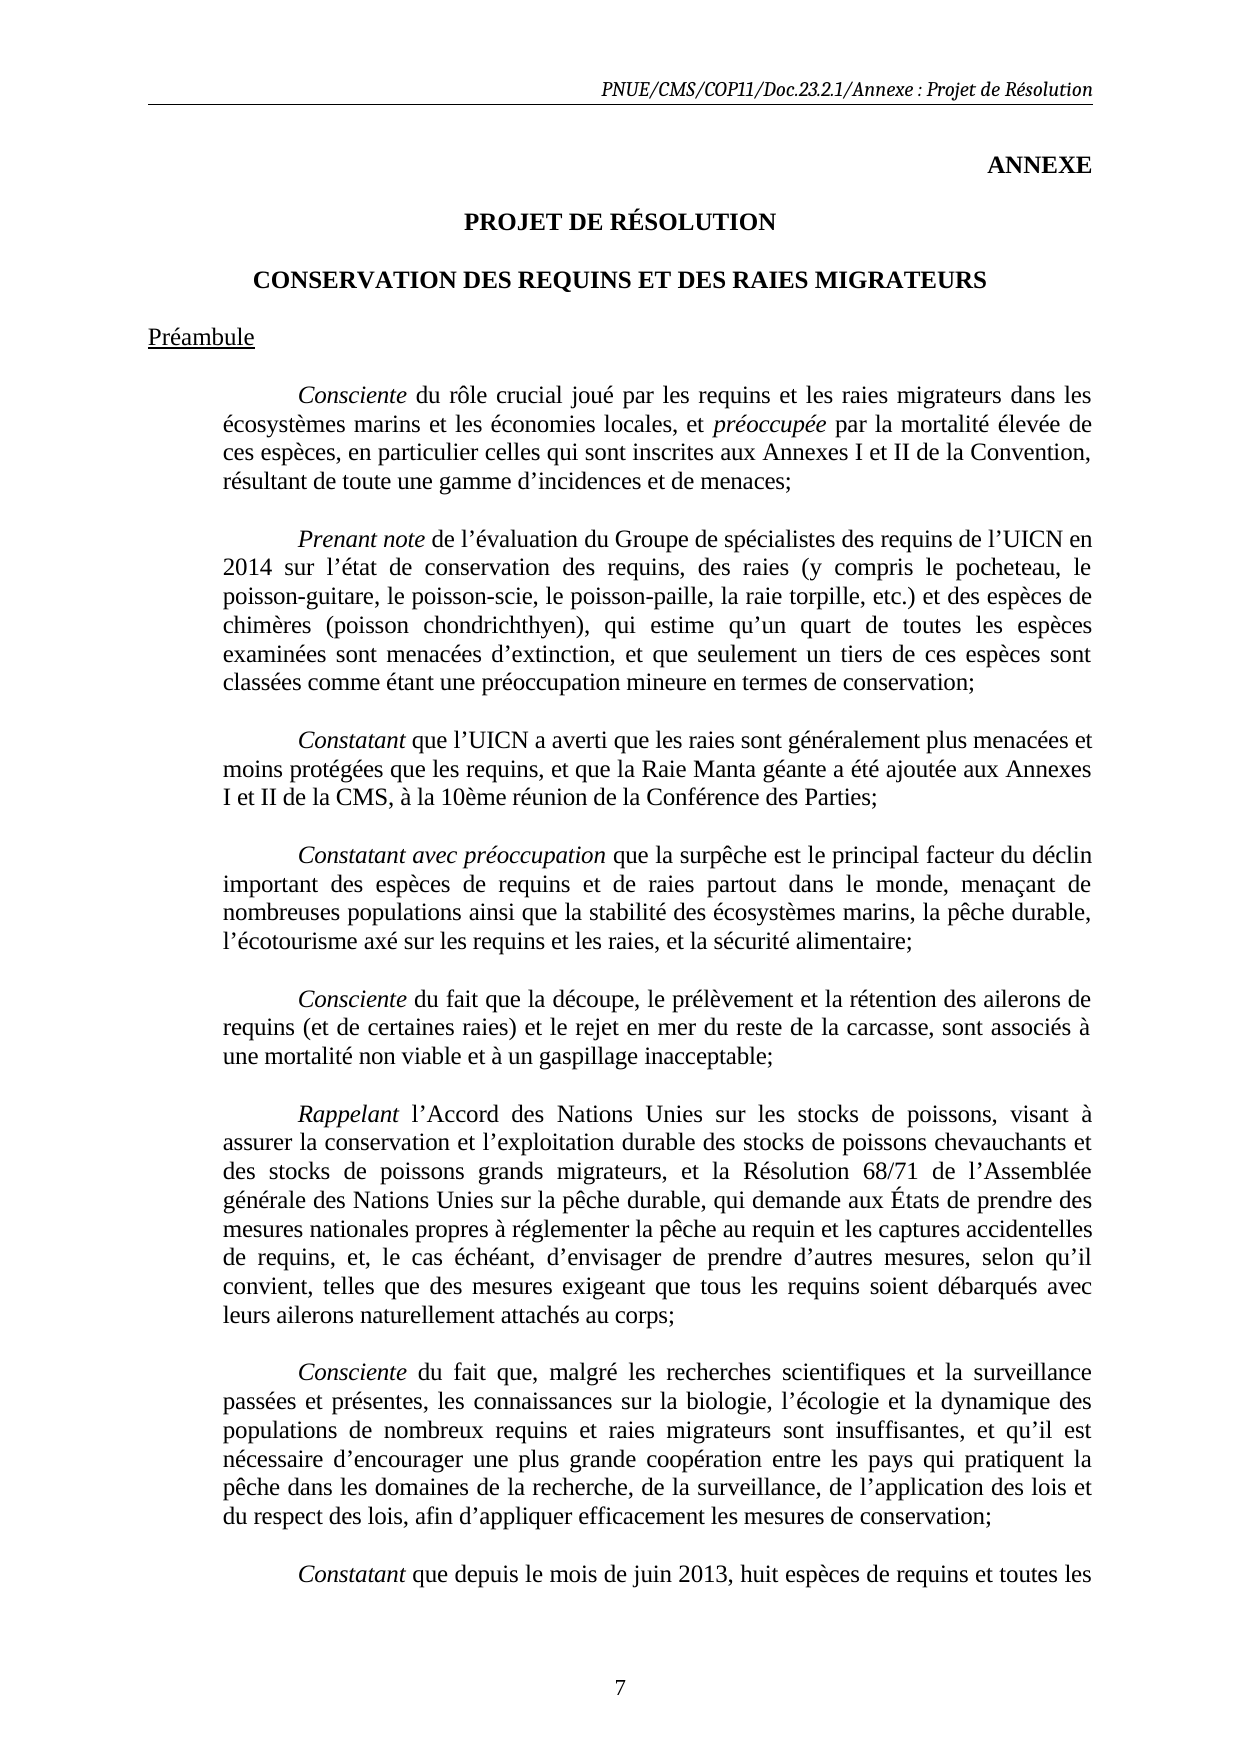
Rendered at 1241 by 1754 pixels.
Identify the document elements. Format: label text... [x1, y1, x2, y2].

text Constatant avec préoccupation que la surpêche est le principal facteur du déclin important des espèces de requins et de raies partout dans le monde, menaçant de nombreuses populations ainsi que la stabilité des écosystèmes marins, la pêche durable, l’écotourisme axé sur les requins et les raies, et la sécurité alimentaire; [223, 840, 1092, 955]
text Constatant que l’UICN a averti que les raies sont généralement plus menacées et moins protégées que les requins, et que la Raie Manta géante a été ajoutée aux Annexes I et II de la CMS, à la 10ème réunion de la Conférence des Parties; [223, 725, 1092, 811]
text Prenant note de l’évaluation du Groupe de spécialistes des requins de l’UICN en 2014 sur l’état de conservation des requins, des raies (y compris le pocheteau, le poisson-guitare, le poisson-scie, le poisson-paille, la raie torpille, etc.) et des espèces de chimères (poisson chondrichthyen), qui estime qu’un quart de toutes les espèces examinées sont menacées d’extinction, et que seulement un tiers de ces espèces sont classées comme étant une préoccupation mineure en termes de conservation; [223, 524, 1092, 696]
text ANNEXE [148, 150, 1092, 179]
text Rappelant l’Accord des Nations Unies sur les stocks de poissons, visant à assurer la conservation et l’exploitation durable des stocks de poissons chevauchants et des stocks de poissons grands migrateurs, et la Résolution 68/71 de l’Assemblée générale des Nations Unies sur la pêche durable, qui demande aux États de prendre des mesures nationales propres à réglementer la pêche au requin et les captures accidentelles de requins, et, le cas échéant, d’envisager de prendre d’autres mesures, selon qu’il convient, telles que des mesures exigeant que tous les requins soient débarqués avec leurs ailerons naturellement attachés au corps; [223, 1099, 1092, 1329]
text Consciente du rôle crucial joué par les requins et les raies migrateurs dans les écosystèmes marins et les économies locales, et préoccupée par la mortalité élevée de ces espèces, en particulier celles qui sont inscrites aux Annexes I et II de la Convention, résultant de toute une gamme d’incidences et de menaces; [223, 380, 1092, 495]
text PROJET DE RÉSOLUTION [148, 207, 1092, 236]
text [223, 1559, 1092, 1587]
text Consciente du fait que, malgré les recherches scientifiques et la surveillance passées et présentes, les connaissances sur la biologie, l’écologie et la dynamique des populations de nombreux requins et raies migrateurs sont insuffisantes, et qu’il est nécessaire d’encourager une plus grande coopération entre les pays qui pratiquent la pêche dans les domaines de la recherche, de la surveillance, de l’application des lois et du respect des lois, afin d’appliquer efficacement les mesures de conservation; [223, 1357, 1092, 1530]
text Consciente du fait que la découpe, le prélèvement et la rétention des ailerons de requins (et de certaines raies) et le rejet en mer du reste de la carcasse, sont associés à une mortalité non viable et à un gaspillage inacceptable; [223, 984, 1092, 1070]
text Préambule [148, 322, 1092, 351]
text CONSERVATION DES REQUINS ET DES RAIES MIGRATEURS [148, 265, 1092, 294]
